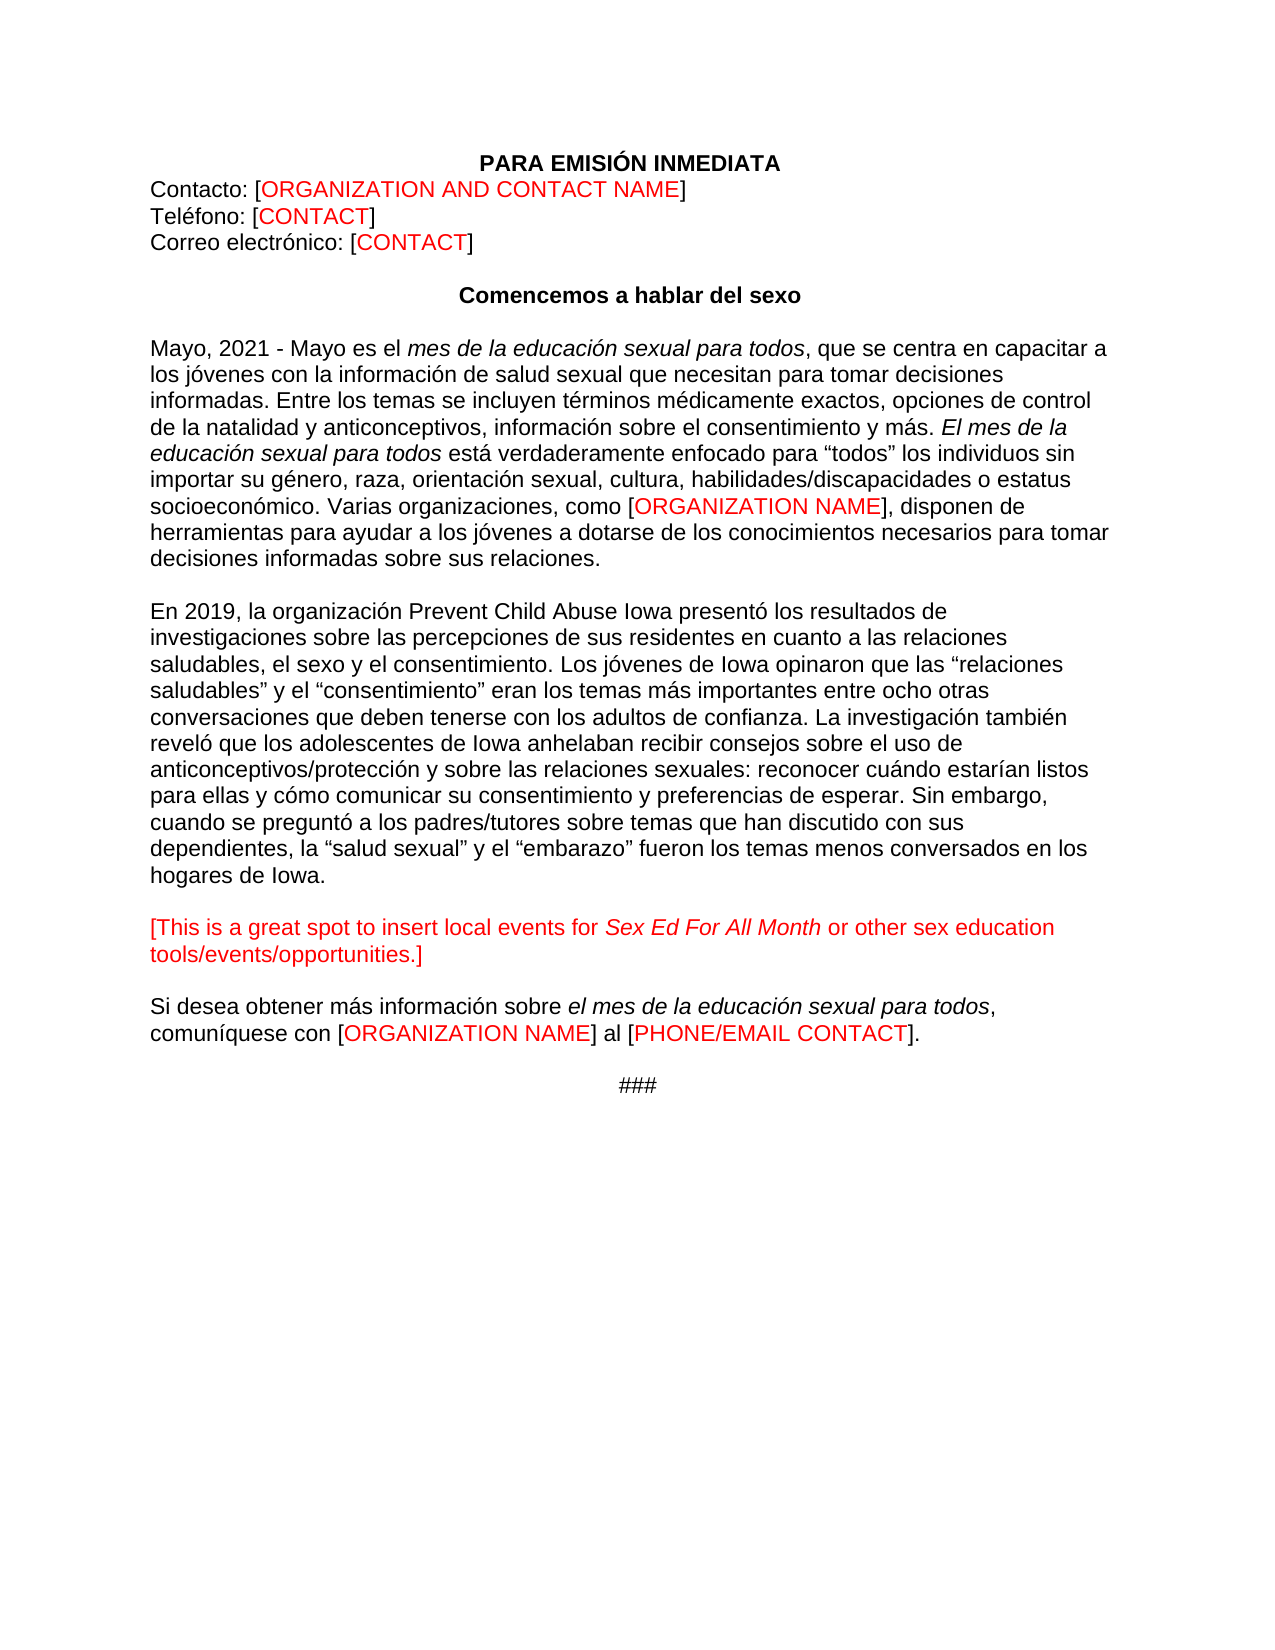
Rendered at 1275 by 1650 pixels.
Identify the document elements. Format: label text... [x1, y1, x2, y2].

text PARA EMISIÓN INMEDIATA [150, 150, 1110, 176]
text Correo electrónico: [CONTACT] [150, 229, 1110, 255]
text Comencemos a hablar del sexo [150, 282, 1110, 308]
text [This is a great spot to insert local events for Sex Ed For All Month or other sex education tools/events/opportunities.] [150, 914, 1110, 967]
text Si desea obtener más información sobre el mes de la educación sexual para todos, comuníquese con [ORGANIZATION NAME] al [PHONE/EMAIL CONTACT]. [150, 993, 1110, 1046]
text Mayo, 2021 - Mayo es el mes de la educación sexual para todos, que se centra en capacitar a los jóvenes con la información de salud sexual que necesitan para tomar decisiones informadas. Entre los temas se incluyen términos médicamente exactos, opciones de control de la natalidad y anticonceptivos, información sobre el consentimiento y más. El mes de la educación sexual para todos está verdaderamente enfocado para “todos” los individuos sin importar su género, raza, orientación sexual, cultura, habilidades/discapacidades o estatus socioeconómico. Varias organizaciones, como [ORGANIZATION NAME], disponen de herramientas para ayudar a los jóvenes a dotarse de los conocimientos necesarios para tomar decisiones informadas sobre sus relaciones. [150, 334, 1110, 572]
text ### [150, 1072, 1125, 1099]
text En 2019, la organización Prevent Child Abuse Iowa presentó los resultados de investigaciones sobre las percepciones de sus residentes en cuanto a las relaciones saludables, el sexo y el consentimiento. Los jóvenes de Iowa opinaron que las “relaciones saludables” y el “consentimiento” eran los temas más importantes entre ocho otras conversaciones que deben tenerse con los adultos de confianza. La investigación también reveló que los adolescentes de Iowa anhelaban recibir consejos sobre el uso de anticonceptivos/protección y sobre las relaciones sexuales: reconocer cuándo estarían listos para ellas y cómo comunicar su consentimiento y preferencias de esperar. Sin embargo, cuando se preguntó a los padres/tutores sobre temas que han discutido con sus dependientes, la “salud sexual” y el “embarazo” fueron los temas menos conversados en los hogares de Iowa. [150, 598, 1110, 888]
text Teléfono: [CONTACT] [150, 203, 1110, 229]
text Contacto: [ORGANIZATION AND CONTACT NAME] [150, 176, 1110, 203]
